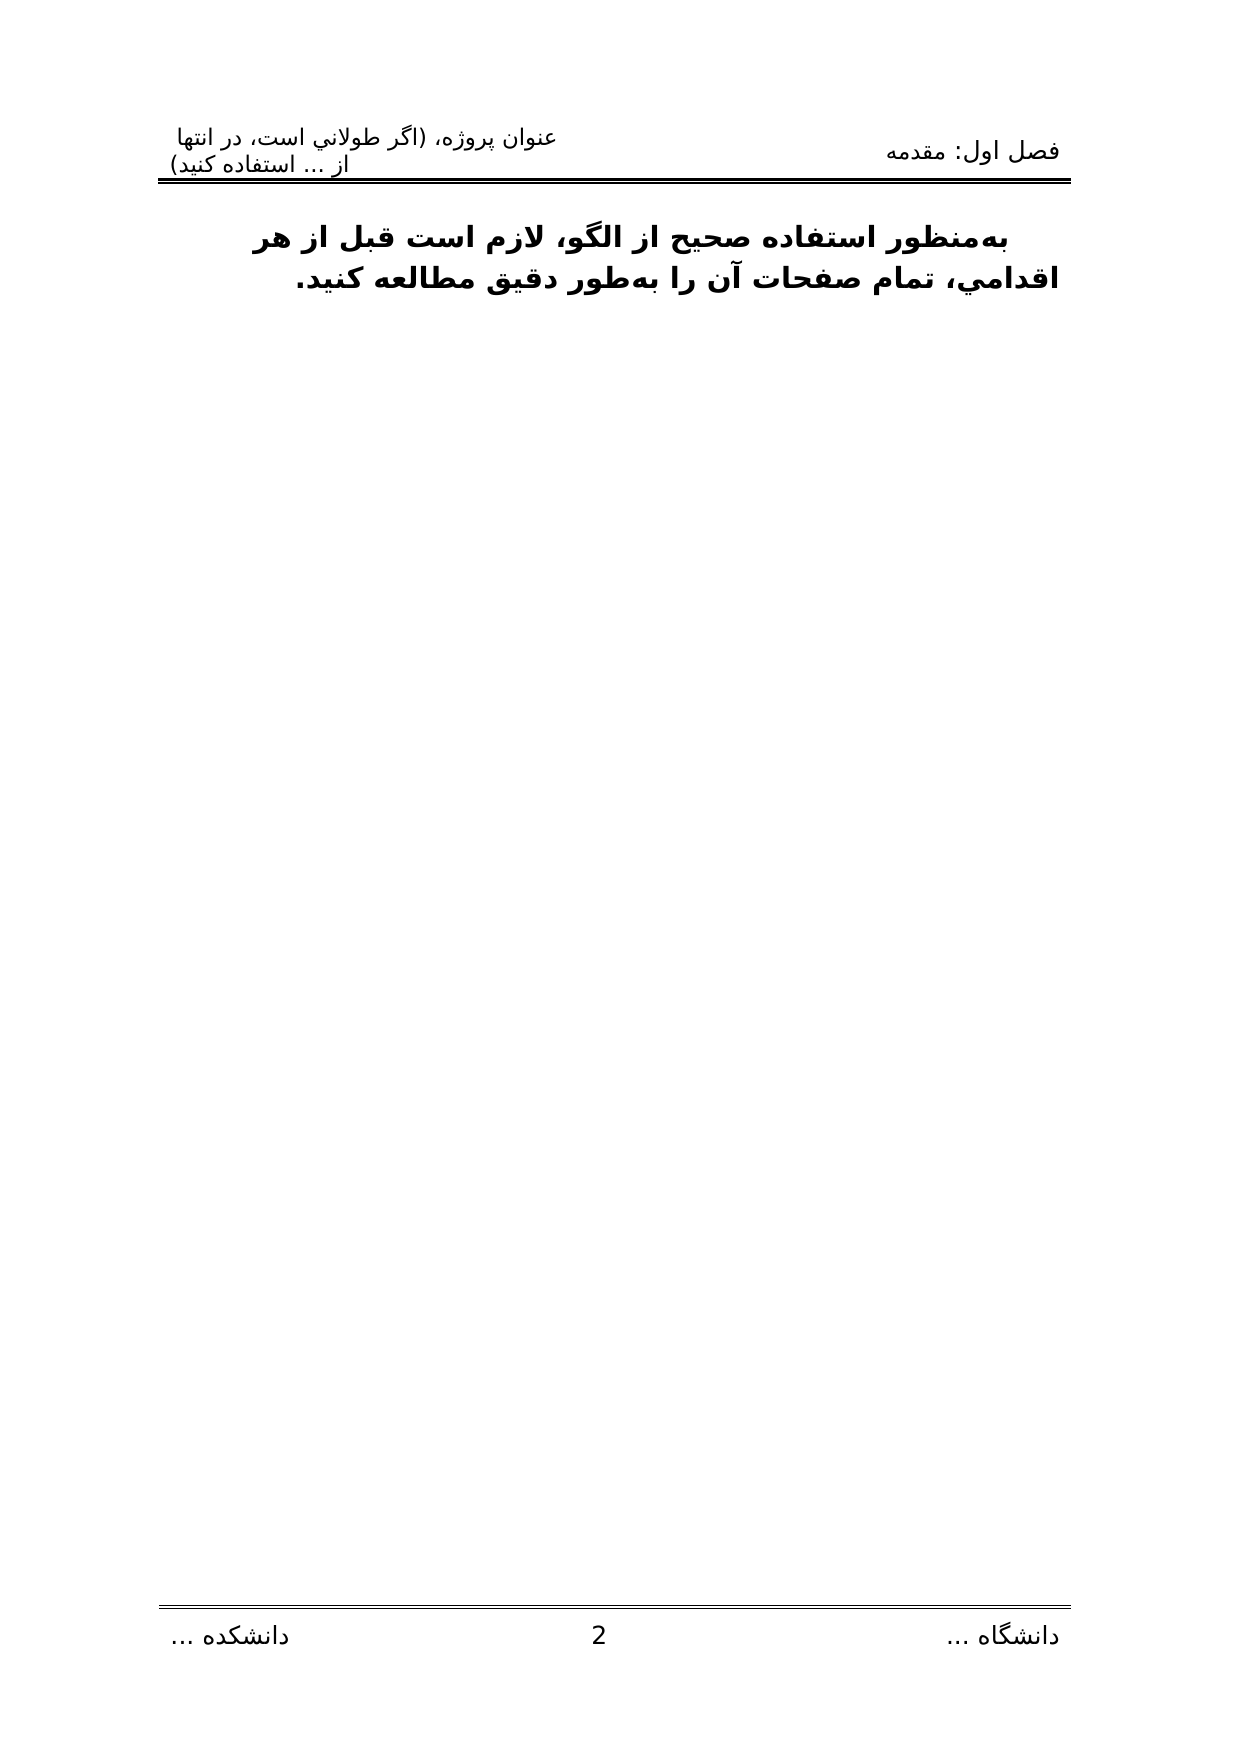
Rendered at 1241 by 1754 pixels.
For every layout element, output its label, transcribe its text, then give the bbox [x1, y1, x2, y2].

text به‌منظور استفاده صحيح از الگو، لازم است قبل از هر اقدامي، تمام صفحات آن را به‌طور دقيق مطالعه كنيد. [150, 220, 1060, 295]
